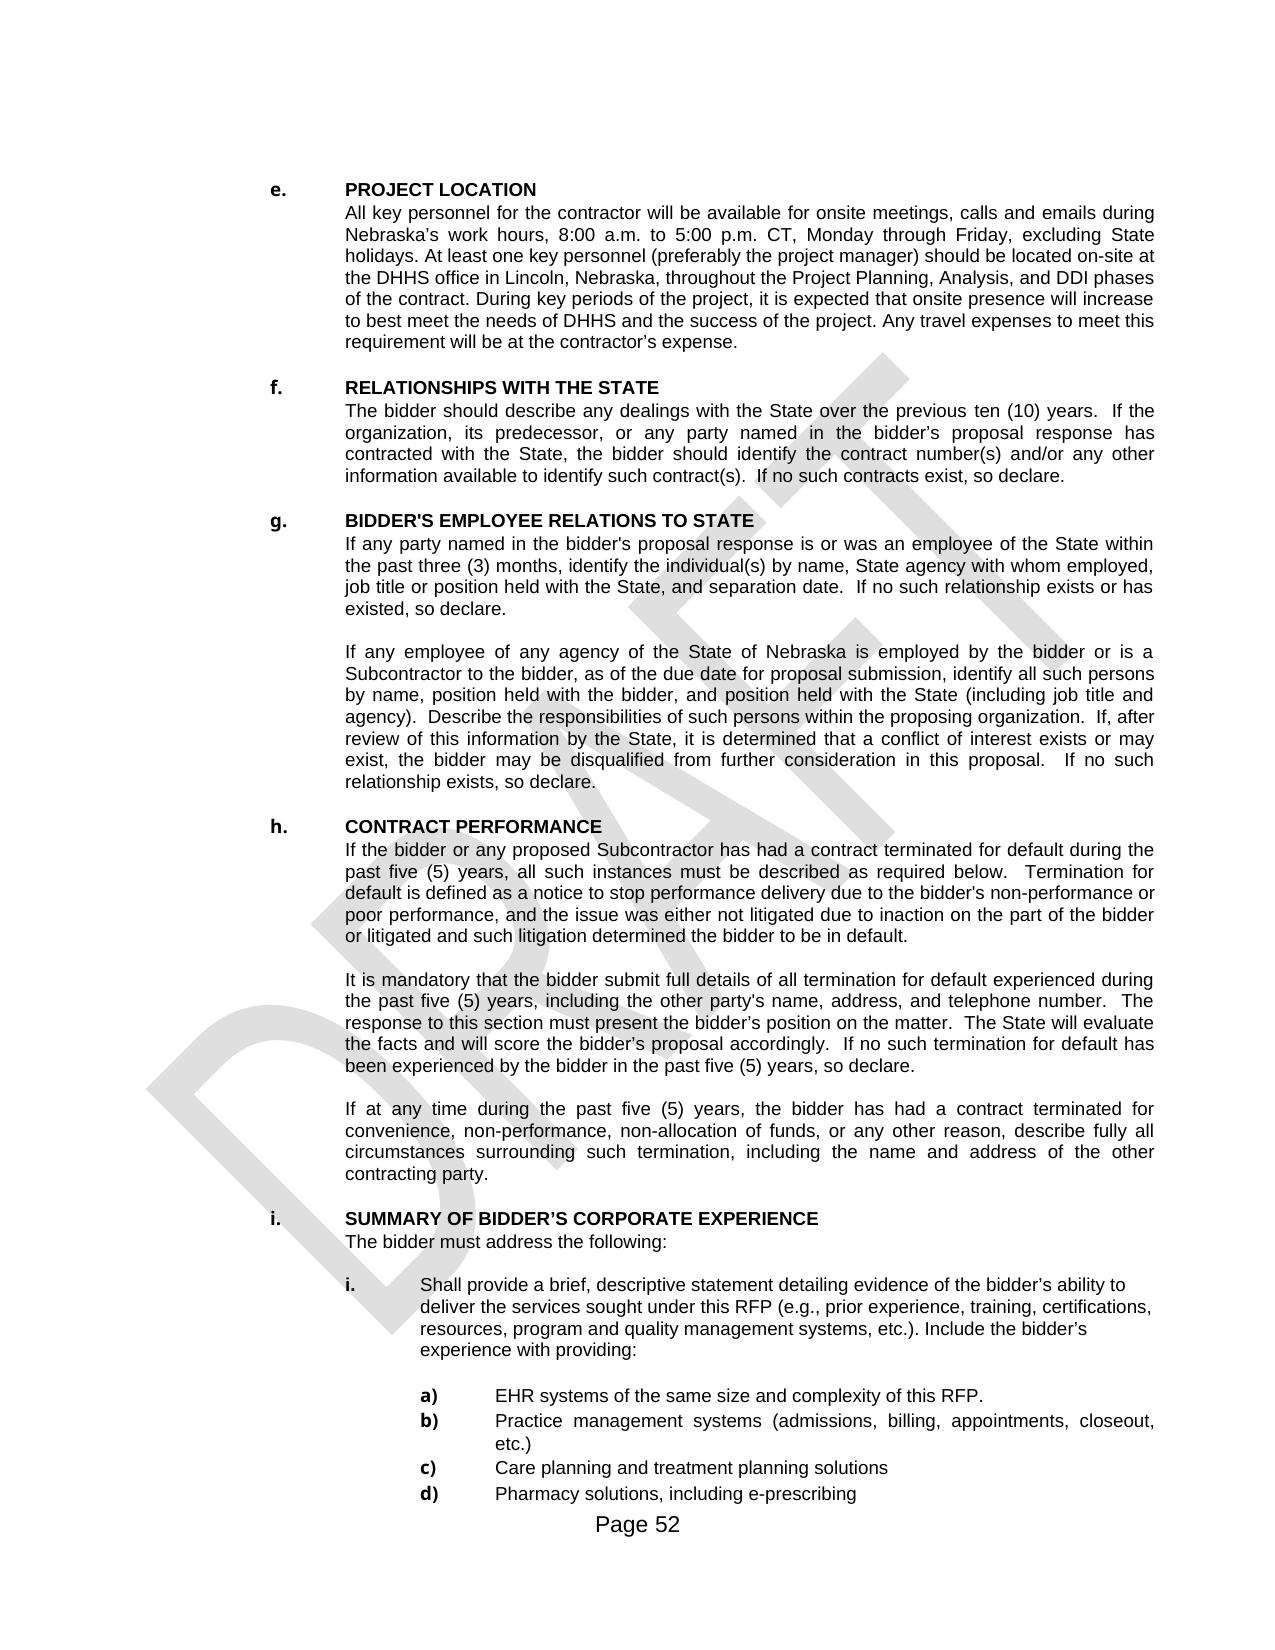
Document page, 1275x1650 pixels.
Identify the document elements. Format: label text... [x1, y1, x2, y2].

list Care planning and treatment planning solutions [420, 1455, 1155, 1480]
text The bidder must address the following: [345, 1231, 1155, 1253]
text If at any time during the past five (5) years, the bidder has had a contract terminated for convenience, non-performance, non-allocation of funds, or any other reason, describe fully all circumstances surrounding such termination, including the name and address of the other contracting party. [345, 1098, 1155, 1184]
text If any party named in the bidder's proposal response is or was an employee of the State within the past three (3) months, identify the individual(s) by name, State agency with whom employed, job title or position held with the State, and separation date. If no such relationship exists or has existed, so declare. [345, 533, 1155, 619]
text BIDDER'S EMPLOYEE RELATIONS TO STATE [270, 508, 1155, 533]
text The bidder should describe any dealings with the State over the previous ten (10) years. If the organization, its predecessor, or any party named in the bidder’s proposal response has contracted with the State, the bidder should identify the contract number(s) and/or any other information available to identify such contract(s). If no such contracts exist, so declare. [345, 400, 1155, 486]
text RELATIONSHIPS WITH THE STATE [270, 374, 1155, 400]
text If the bidder or any proposed Subcontractor has had a contract terminated for default during the past five (5) years, all such instances must be described as required below. Termination for default is defined as a notice to stop performance delivery due to the bidder's non-performance or poor performance, and the issue was either not litigated due to inaction on the part of the bidder or litigated and such litigation determined the bidder to be in default. [345, 839, 1155, 947]
list All key personnel for the contractor will be available for onsite meetings, calls and emails during Nebraska’s work hours, 8:00 a.m. to 5:00 p.m. CT, Monday through Friday, excluding State holidays. At least one key personnel (preferably the project manager) should be located on-site at the DHHS office in Lincoln, Nebraska, throughout the Project Planning, Analysis, and DDI phases of the contract. During key periods of the project, it is expected that onsite presence will increase to best meet the needs of DHHS and the success of the project. Any travel expenses to meet this requirement will be at the contractor’s expense. [345, 202, 1155, 353]
text CONTRACT PERFORMANCE [270, 813, 1155, 839]
list Practice management systems (admissions, billing, appointments, closeout, etc.) [420, 1408, 1155, 1455]
text It is mandatory that the bidder submit full details of all termination for default experienced during the past five (5) years, including the other party's name, address, and telephone number. The response to this section must present the bidder’s position on the matter. The State will evaluate the facts and will score the bidder’s proposal accordingly. If no such termination for default has been experienced by the bidder in the past five (5) years, so declare. [345, 968, 1155, 1076]
text Shall provide a brief, descriptive statement detailing evidence of the bidder’s ability to deliver the services sought under this RFP (e.g., prior experience, training, certifications, resources, program and quality management systems, etc.). Include the bidder’s experience with providing: [345, 1274, 1155, 1361]
text If any employee of any agency of the State of Nebraska is employed by the bidder or is a Subcontractor to the bidder, as of the due date for proposal submission, identify all such persons by name, position held with the bidder, and position held with the State (including job title and agency). Describe the responsibilities of such persons within the proposing organization. If, after review of this information by the State, it is determined that a conflict of interest exists or may exist, the bidder may be disqualified from further consideration in this proposal. If no such relationship exists, so declare. [345, 641, 1155, 792]
text SUMMARY OF BIDDER’S CORPORATE EXPERIENCE [270, 1206, 1155, 1231]
list Pharmacy solutions, including e-prescribing [420, 1480, 1155, 1506]
text PROJECT LOCATION [270, 176, 1155, 202]
list EHR systems of the same size and complexity of this RFP. [420, 1382, 1155, 1408]
